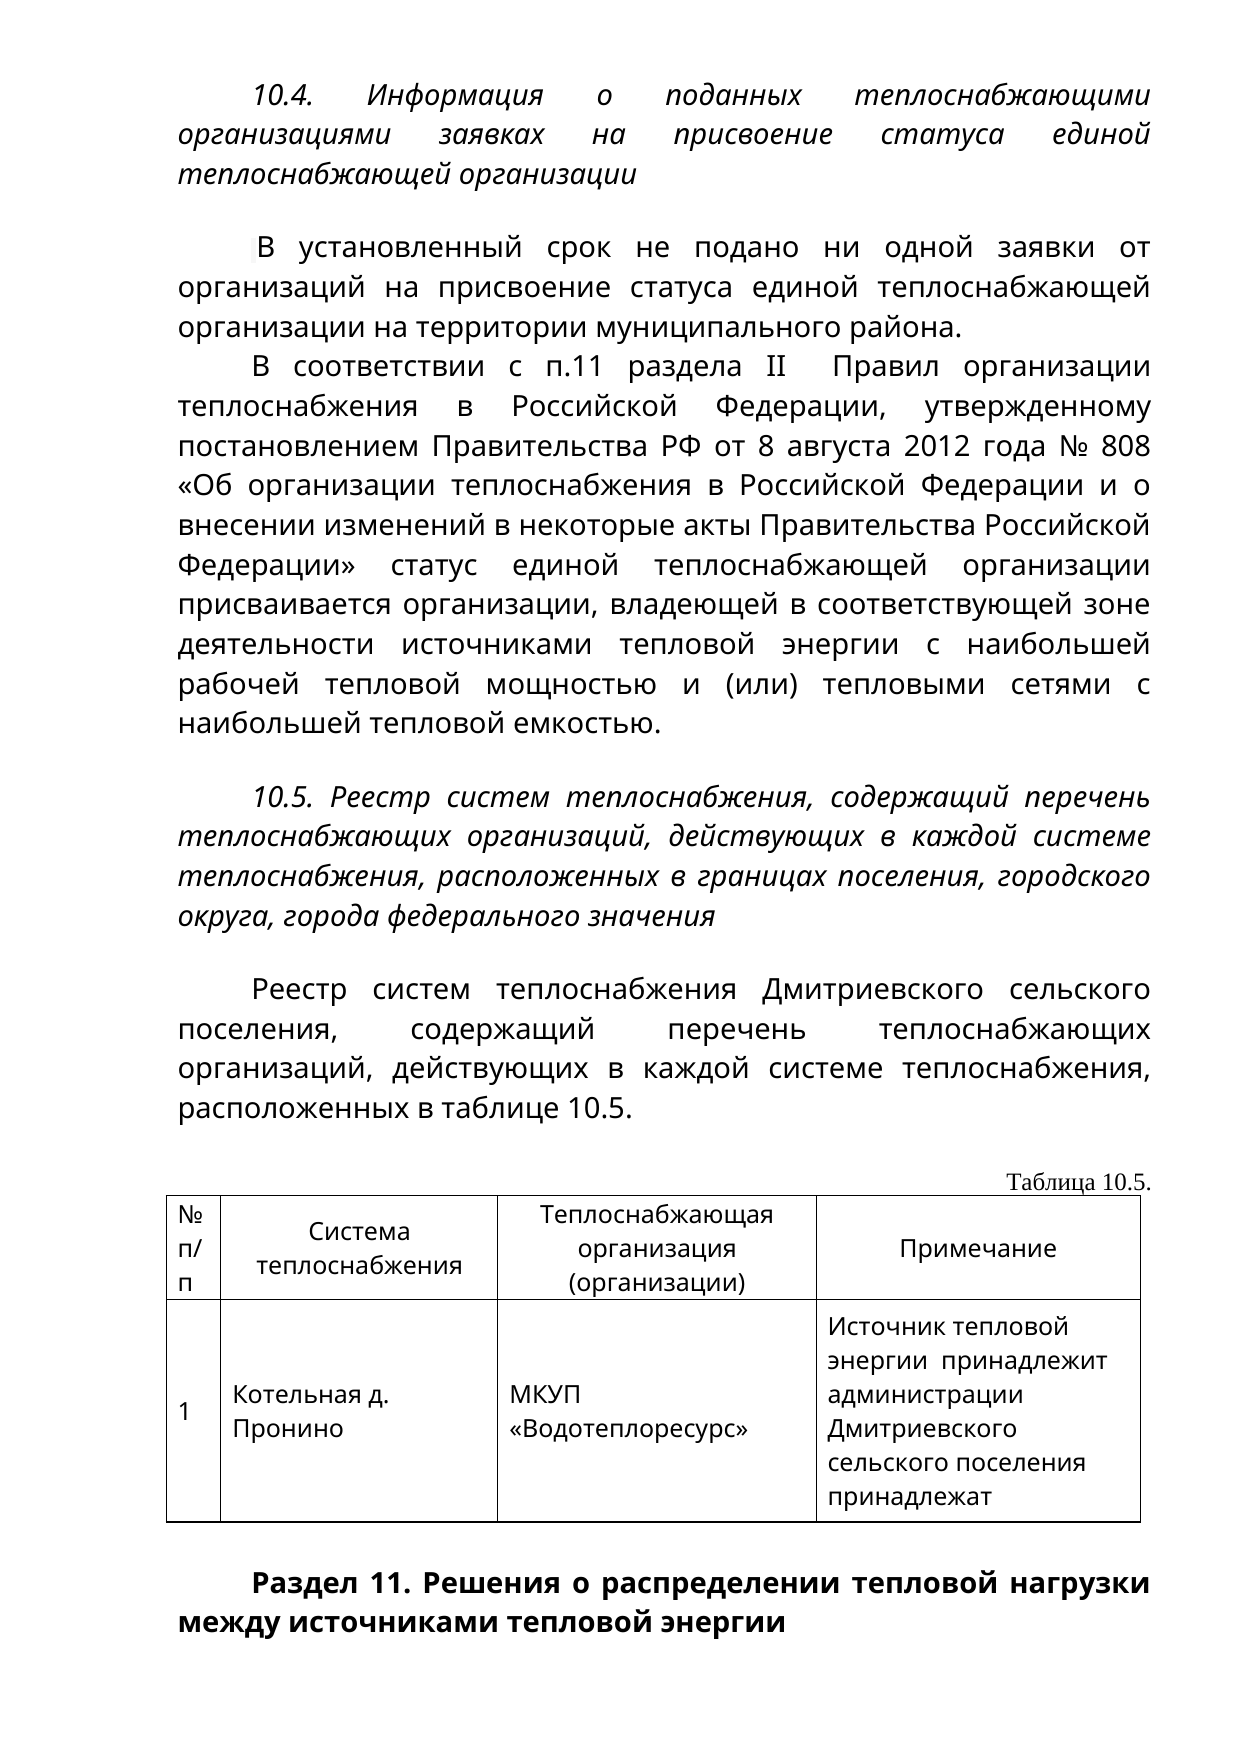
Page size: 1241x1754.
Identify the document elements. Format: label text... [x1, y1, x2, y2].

table_header Теплоснабжающая организация (организации) [498, 1196, 816, 1299]
text В соответствии с п.11 раздела II Правил организации теплоснабжения в Российской Федерации, утвержденному постановлением Правительства РФ от 8 августа 2012 года № 808 «Об организации теплоснабжения в Российской Федерации и о внесении изменений в некоторые акты Правительства Российской Федерации» статус единой теплоснабжающей организации присваивается организации, владеющей в соответствующей зоне деятельности источниками тепловой энергии с наибольшей рабочей тепловой мощностью и (или) тепловыми сетями с наибольшей тепловой емкостью. [177, 346, 1152, 742]
text Реестр систем теплоснабжения Дмитриевского сельского поселения, содержащий перечень теплоснабжающих организаций, действующих в каждой системе теплоснабжения, расположенных в таблице 10.5. [177, 968, 1152, 1127]
table_cell Источник тепловой энергии принадлежит администрации Дмитриевского сельского поселения принадлежат [817, 1300, 1140, 1521]
table_cell 1 [167, 1300, 220, 1521]
text Раздел 11. Решения о распределении тепловой нагрузки между источниками тепловой энергии [177, 1562, 1152, 1641]
table_header Примечание [817, 1196, 1140, 1299]
text В установленный срок не подано ни одной заявки от организаций на присвоение статуса единой теплоснабжающей организации на территории муниципального района. [177, 226, 1152, 346]
table_cell Котельная д. Пронино [221, 1300, 497, 1521]
table_header Система теплоснабжения [221, 1196, 497, 1299]
text 10.5. Реестр систем теплоснабжения, содержащий перечень теплоснабжающих организаций, действующих в каждой системе теплоснабжения, расположенных в границах поселения, городского округа, города федерального значения [177, 776, 1152, 935]
table_cell МКУП «Водотеплоресурс» [498, 1300, 816, 1521]
text 10.4. Информация о поданных теплоснабжающими организациями заявках на присвоение статуса единой теплоснабжающей организации [177, 74, 1152, 193]
text Таблица 10.5. [177, 1167, 1152, 1195]
table_header № п/п [167, 1196, 220, 1299]
